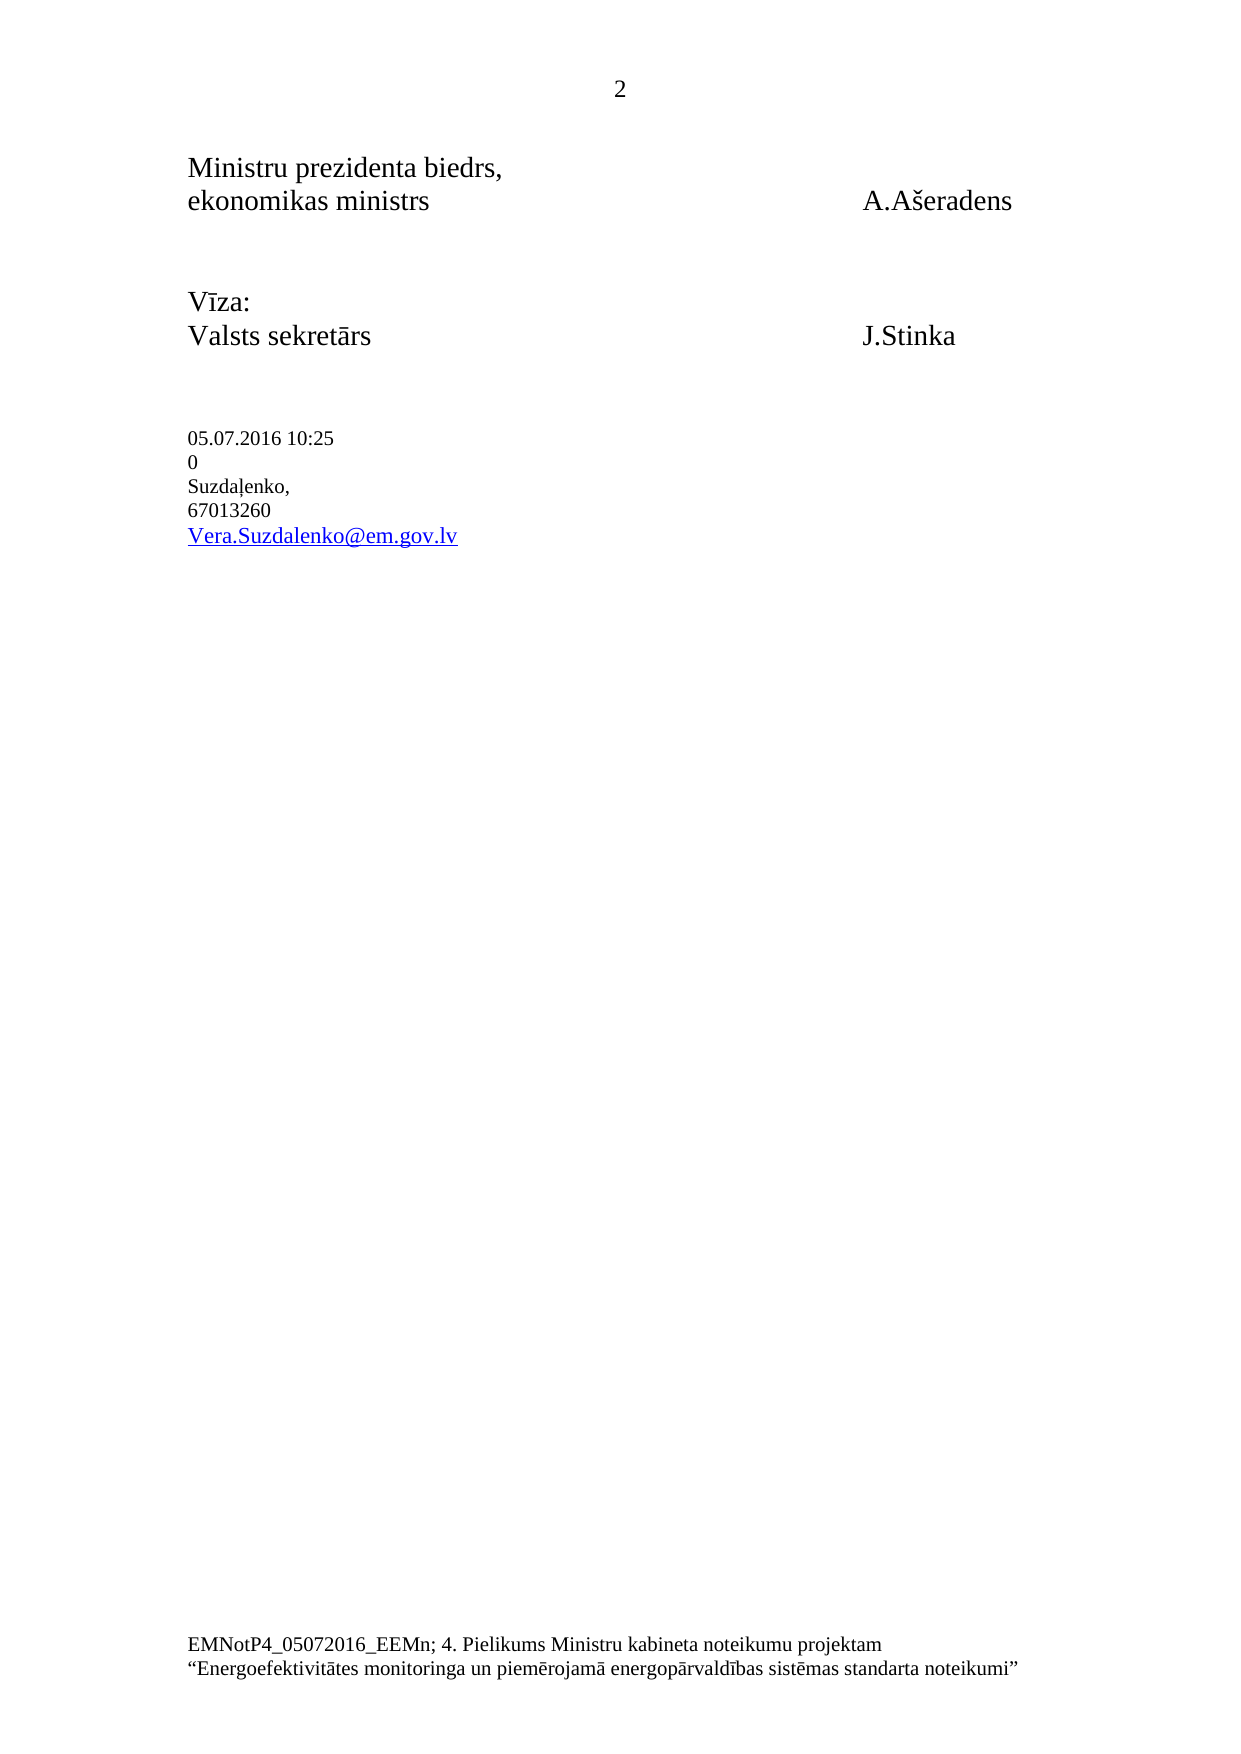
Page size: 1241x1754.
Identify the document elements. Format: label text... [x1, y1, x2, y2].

text 67013260 [187, 498, 1053, 522]
text 05.07.2016 10:25 [187, 426, 1053, 449]
text Valsts sekretārs J.Stinka [187, 318, 1053, 351]
text Vīza: [187, 284, 1053, 318]
text Suzdaļenko, [187, 474, 1053, 498]
text Vera.Suzdalenko@em.gov.lv [187, 522, 1053, 548]
text 205 [187, 449, 1053, 474]
text Ministru prezidenta biedrs, [187, 150, 1053, 183]
text ekonomikas ministrs A.Ašeradens [187, 183, 1053, 217]
